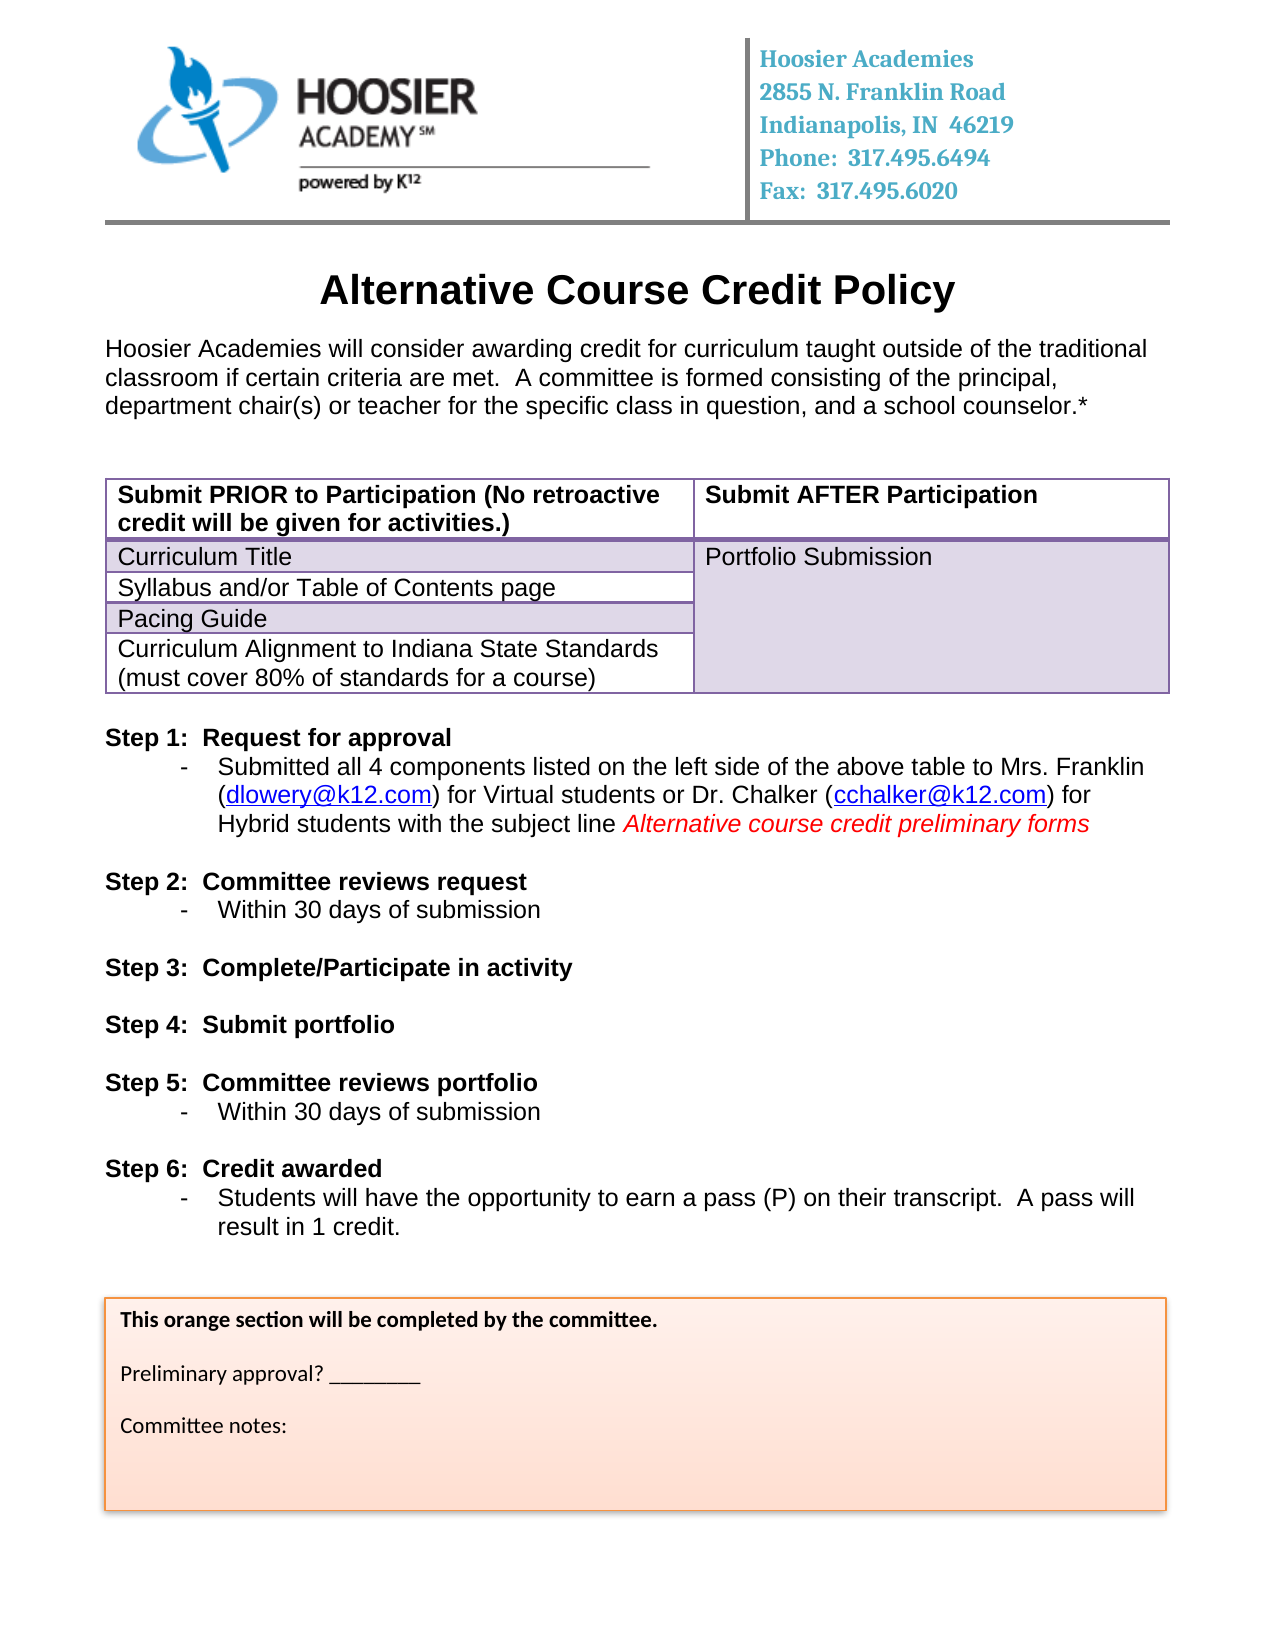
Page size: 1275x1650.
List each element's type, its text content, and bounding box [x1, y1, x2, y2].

table_header [105, 38, 745, 220]
list Within 30 days of submission [180, 1096, 1170, 1125]
text Step 3: Complete/Participate in activity [105, 953, 1170, 981]
text Step 5: Committee reviews portfolio [105, 1068, 1170, 1096]
list Students will have the opportunity to earn a pass (P) on their transcript. A pass will result in 1 credit. [180, 1183, 1170, 1240]
text Step 2: Committee reviews request [105, 866, 1170, 895]
table_header Submit AFTER Participation [695, 480, 1168, 537]
table_cell Portfolio Submission [695, 542, 1168, 692]
text Step 1: Request for approval [105, 723, 1170, 751]
table_header Hoosier Academies 2855 N. Franklin Road Indianapolis, IN 46219 Phone: 317.495.6494 Fax: 317.495.6020 [750, 38, 1170, 220]
table_cell Curriculum Alignment to Indiana State Standards (must cover 80% of standards for a course) [107, 634, 693, 692]
text Step 4: Submit portfolio [105, 1010, 1170, 1039]
list Within 30 days of submission [180, 895, 1170, 924]
table_cell Curriculum Title [107, 542, 693, 571]
table_cell Pacing Guide [107, 604, 693, 632]
picture [117, 45, 680, 209]
text Alternative Course Credit Policy [105, 265, 1170, 313]
table_cell Syllabus and/or Table of Contents page [107, 573, 693, 601]
list Submitted all 4 components listed on the left side of the above table to Mrs. Franklin (dlowery@k12.com) for Virtual students or Dr. Chalker (cchalker@k12.com) for Hybrid students with the subject line Alternative course credit preliminary forms [180, 751, 1170, 838]
table_header Submit PRIOR to Participation (No retroactive credit will be given for activities.) [107, 480, 693, 537]
text Hoosier Academies will consider awarding credit for curriculum taught outside of the traditional classroom if certain criteria are met. A committee is formed consisting of the principal, department chair(s) or teacher for the specific class in question, and a school counselor.* [105, 334, 1170, 420]
text Step 6: Credit awarded [105, 1154, 1170, 1183]
